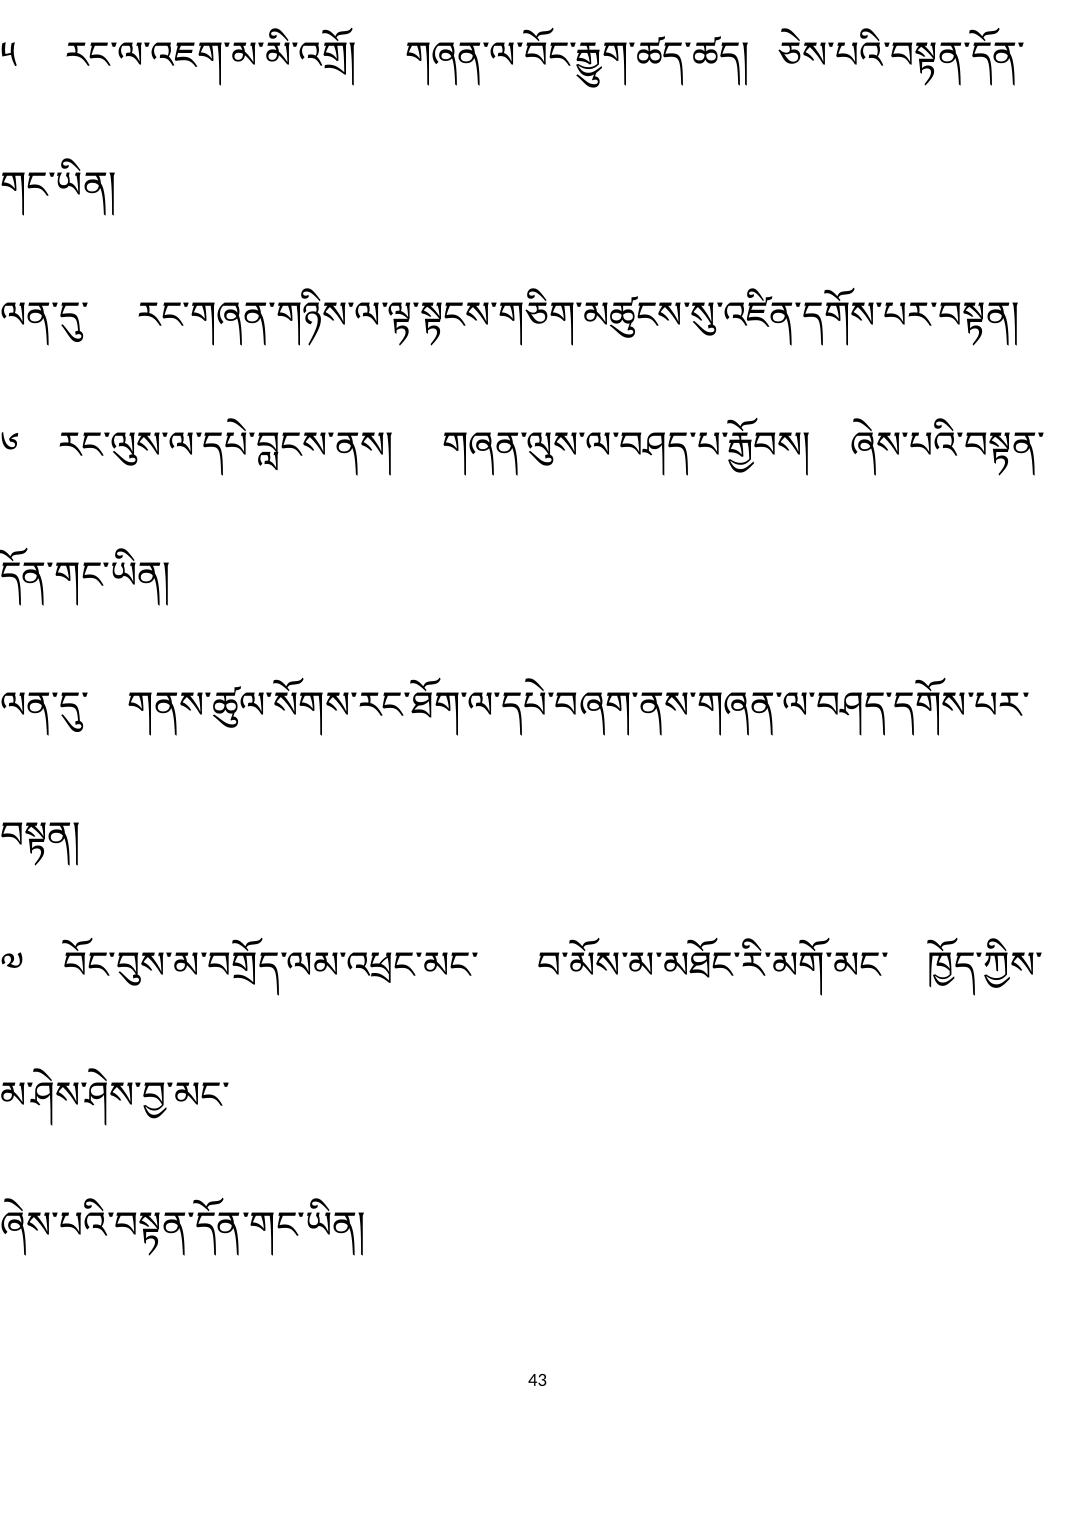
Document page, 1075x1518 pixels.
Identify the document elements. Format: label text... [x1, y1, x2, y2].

text ལན་དུ་ རང་གཞན་གཉིས་ལ་ལྟ་སྟངས་གཅིག་མཚུངས་སུ་འཛིན་དགོས་པར་བསྟན། [0, 262, 1075, 392]
text ལན་དུ་ གནས་ཚུལ་སོགས་རང་ཐོག་ལ་དཔེ་བཞག་ནས་གཞན་ལ་བཤད་དགོས་པར་བསྟན། [0, 652, 1075, 912]
text ཞེས་པའི་བསྟན་དོན་གང་ཡིན། [0, 1172, 1075, 1302]
text ༧ བོང་བུས་མ་བགྲོད་ལམ་འཕྲང་མང་ བ་མོས་མ་མཐོང་རི་མགོ་མང་ ཁྱོད་ཀྱིས་མ་ཤེས་ཤེས་བྱ་མང་ [0, 912, 1075, 1172]
text ༥ རང་ལ་འཇག་མ་མི་འགྲོ། གཞན་ལ་བོང་རྒྱུག་ཚད་ཚད། ཅེས་པའི་བསྟན་དོན་གང་ཡིན། [0, 2, 1075, 262]
text ༦ རང་ལུས་ལ་དཔེ་བླངས་ནས། གཞན་ལུས་ལ་བཤད་པ་རྒྱོབས། ཞེས་པའི་བསྟན་དོན་གང་ཡིན། [0, 392, 1075, 652]
